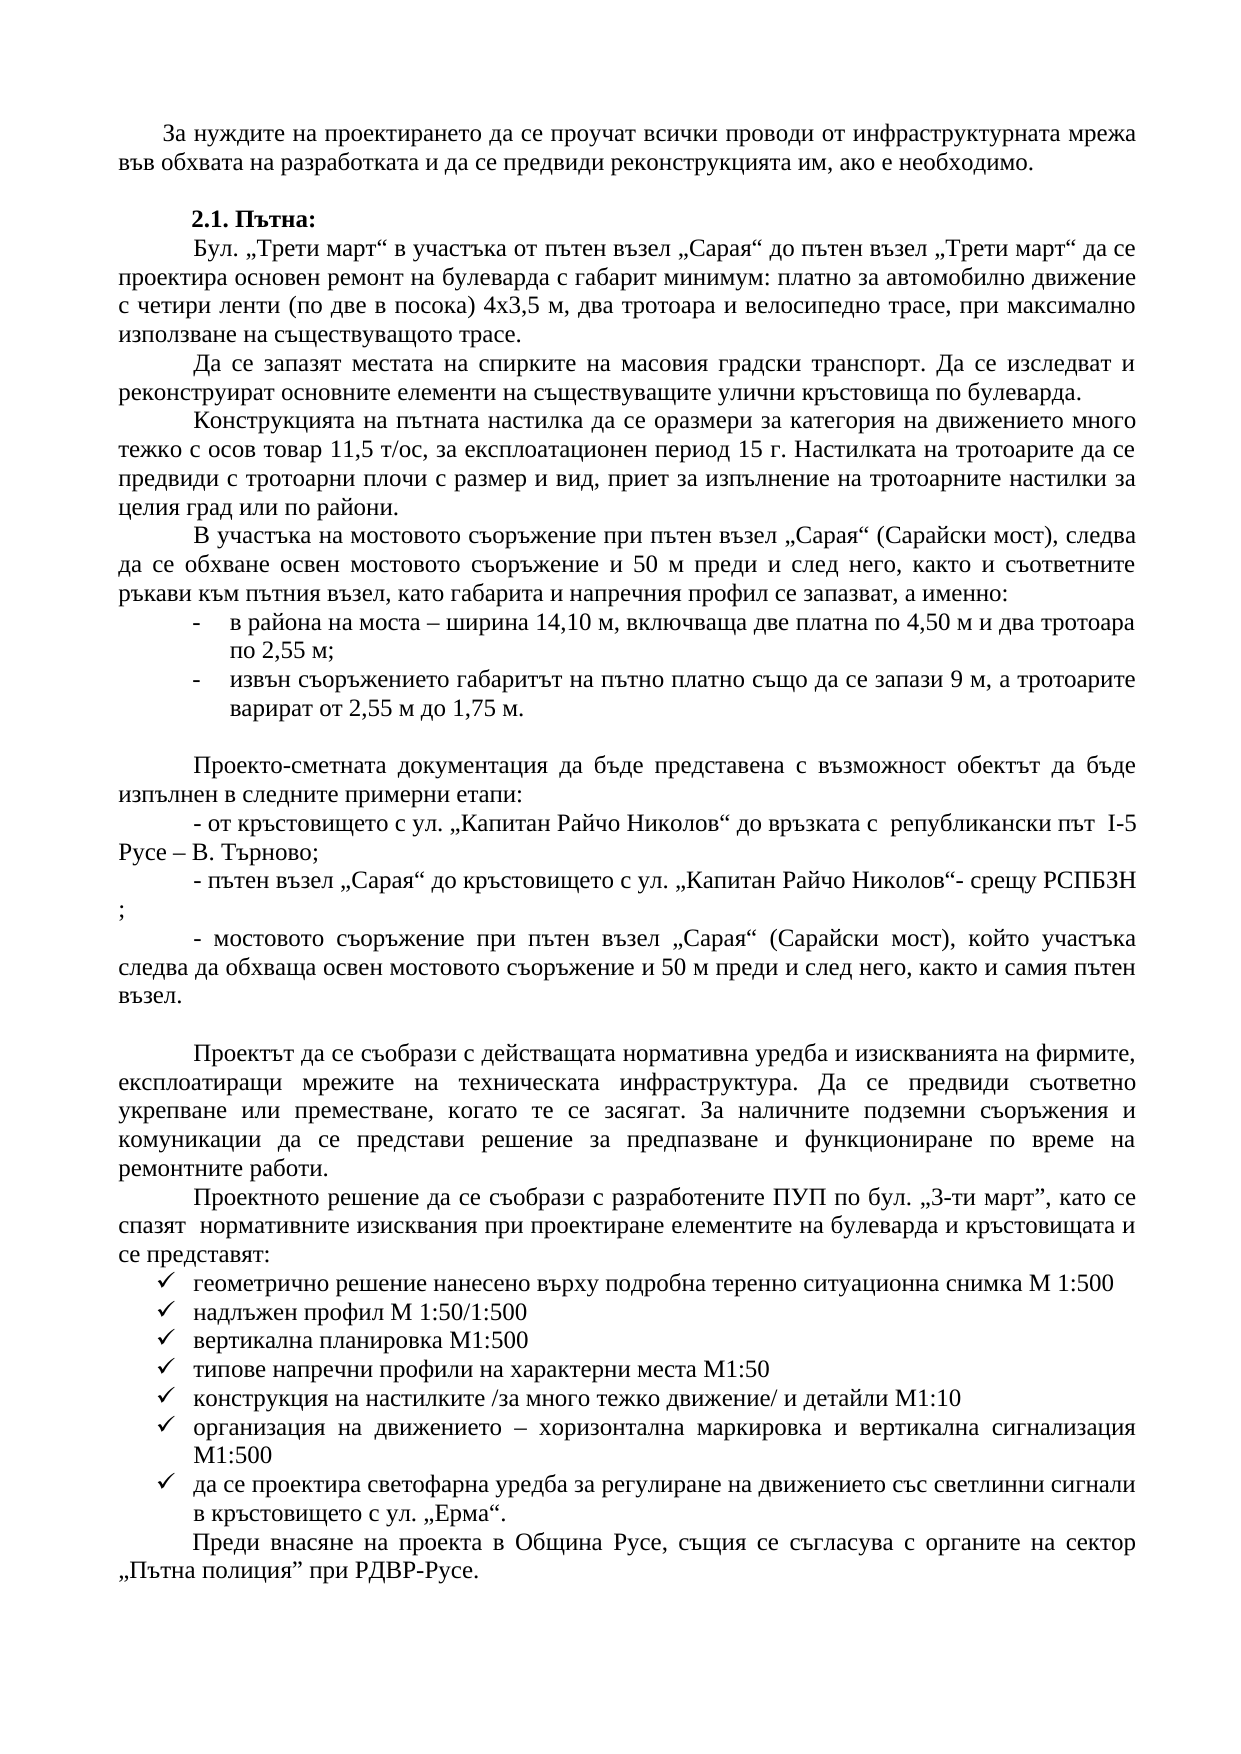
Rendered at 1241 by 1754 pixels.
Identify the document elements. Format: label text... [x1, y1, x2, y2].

text Конструкцията на пътната настилка да се оразмери за категория на движението много тежко с осов товар 11,5 т/ос, за експлоатационен период 15 г. Настилката на тротоарите да се предвиди с тротоарни плочи с размер и вид, приет за изпълнение на тротоарните настилки за целия град или по райони. [118, 406, 1137, 521]
text Преди внасяне на проекта в Община Русе, същия се съгласува с органите на сектор „Пътна полиция” при РДВР-Русе. [118, 1527, 1137, 1584]
text Проектното решение да се съобрази с разработените ПУП по бул. „3-ти март”, като се спазят нормативните изисквания при проектиране елементите на булеварда и кръстовищата и се представят: [118, 1182, 1137, 1268]
text Проекто-сметната документация да бъде представена с възможност обектът да бъде изпълнен в следните примерни етапи: [118, 751, 1137, 808]
text - пътен възел „Сарая“ до кръстовището с ул. „Капитан Райчо Николов“- срещу РСПБЗН ; [118, 866, 1137, 923]
text - мостовото съоръжение при пътен възел „Сарая“ (Сарайски мост), който участъка следва да обхваща освен мостовото съоръжение и 50 м преди и след него, както и самия пътен възел. [118, 923, 1137, 1009]
text За нуждите на проектирането да се проучат всички проводи от инфраструктурната мрежа във обхвата на разработката и да се предвиди реконструкцията им, ако е необходимо. [118, 118, 1137, 176]
text - от кръстовището с ул. „Капитан Райчо Николов“ до връзката с републикански път I-5 Русе – В. Търново; [118, 808, 1137, 866]
text Проектът да се съобрази с действащата нормативна уредба и изискванията на фирмите, експлоатиращи мрежите на техническата инфраструктура. Да се предвиди съответно укрепване или преместване, когато те се засягат. За наличните подземни съоръжения и комуникации да се представи решение за предпазване и функциониране по време на ремонтните работи. [118, 1038, 1137, 1182]
list вертикална планировка М1:500 [156, 1326, 1137, 1354]
list организация на движението – хоризонтална маркировка и вертикална сигнализация М1:500 [156, 1412, 1137, 1469]
list да се проектира светофарна уредба за регулиране на движението със светлинни сигнали в кръстовището с ул. „Ерма“. [156, 1469, 1137, 1527]
list конструкция на настилките /за много тежко движение/ и детайли М1:10 [156, 1383, 1137, 1412]
text Да се запазят местата на спирките на масовия градски транспорт. Да се изследват и реконструират основните елементи на съществуващите улични кръстовища по булеварда. [118, 348, 1137, 406]
list геометрично решение нанесено върху подробна теренно ситуационна снимка М 1:500 [156, 1268, 1137, 1297]
list типове напречни профили на характерни места М1:50 [156, 1354, 1137, 1383]
list в района на моста – ширина 14,10 м, включваща две платна по 4,50 м и два тротоара по 2,55 м; [192, 607, 1137, 664]
list извън съоръжението габаритът на пътно платно също да се запази 9 м, а тротоарите варират от 2,55 м до 1,75 м. [192, 664, 1137, 722]
list надлъжен профил М 1:50/1:500 [156, 1297, 1137, 1326]
list 2.1. Пътна: [118, 204, 1137, 233]
text В участъка на мостовото съоръжение при пътен възел „Сарая“ (Сарайски мост), следва да се обхване освен мостовото съоръжение и 50 м преди и след него, както и съответните ръкави към пътния възел, като габарита и напречния профил се запазват, а именно: [118, 521, 1137, 607]
text Бул. „Трети март“ в участъка от пътен възел „Сарая“ до пътен възел „Трети март“ да се проектира основен ремонт на булеварда с габарит минимум: платно за автомобилно движение с четири ленти (по две в посока) 4х3,5 м, два тротоара и велосипедно трасе, при максимално използване на съществуващото трасе. [118, 233, 1137, 348]
